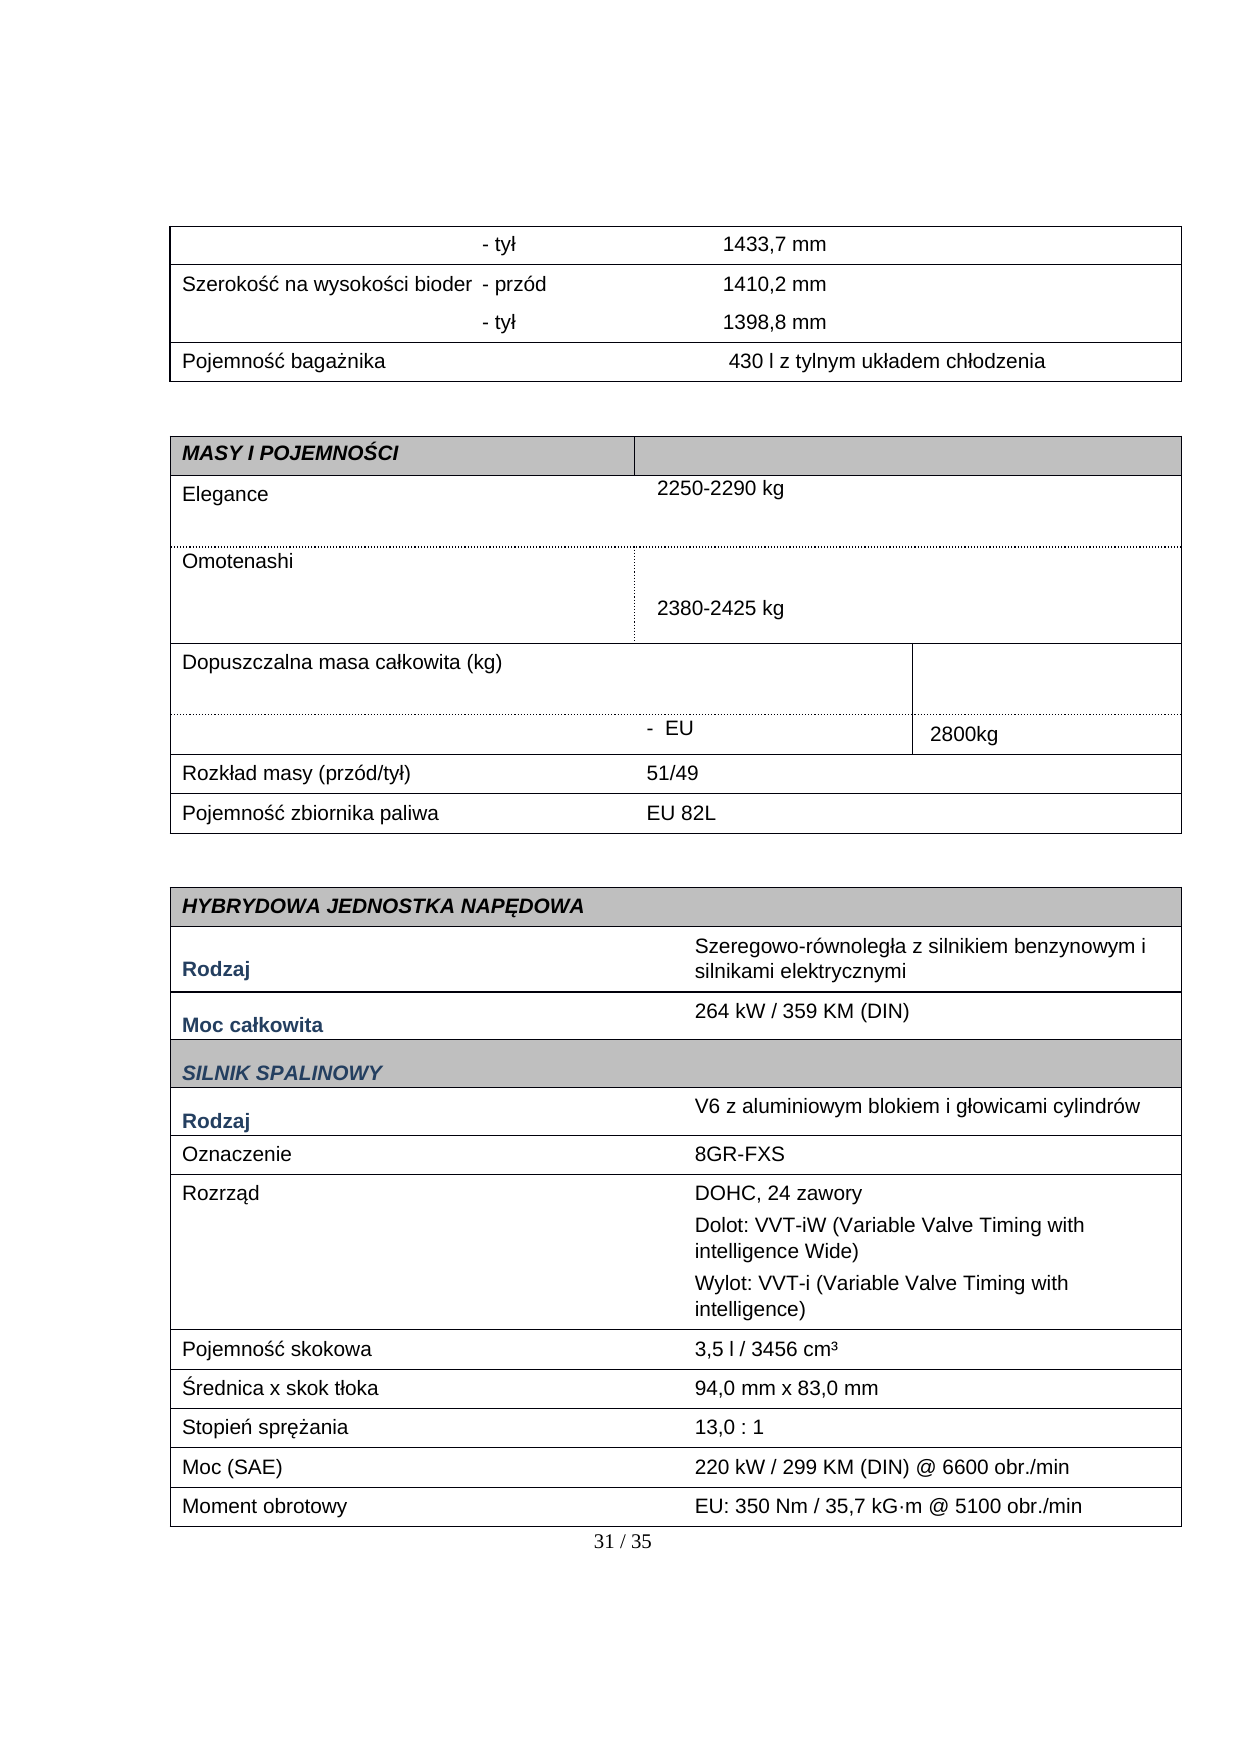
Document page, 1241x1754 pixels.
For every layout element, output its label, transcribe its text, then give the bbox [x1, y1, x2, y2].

table_cell Rozrząd [171, 1175, 683, 1329]
table_cell Stopień sprężania [171, 1409, 683, 1447]
table_cell Rozkład masy (przód/tył) [171, 755, 635, 793]
table_cell 2250-2290 kg [635, 476, 1181, 546]
table_cell Oznaczenie [171, 1136, 683, 1174]
table_cell 1433,7 mm [711, 227, 1181, 264]
table_cell 2380-2425 kg [635, 546, 1181, 643]
table_cell Dopuszczalna masa całkowita (kg) [171, 644, 635, 714]
table_header [635, 437, 1181, 475]
table_cell Szeregowo-równoległa z silnikiem benzynowym i silnikami elektrycznymi [683, 927, 1181, 991]
table_cell DOHC, 24 zawory Dolot: VVT-iW (Variable Valve Timing with intelligence Wide) Wylot: VVT-i (Variable Valve Timing with intelligence) [683, 1175, 1181, 1329]
table_cell Omotenashi [171, 546, 635, 643]
table_cell [171, 714, 635, 754]
table_cell 264 kW / 359 KM (DIN) [683, 993, 1181, 1039]
table_cell 3,5 l / 3456 cm³ [683, 1330, 1181, 1368]
table_cell Średnica x skok tłoka [171, 1370, 683, 1408]
table_cell - EU [635, 714, 912, 754]
table_header MASY I POJEMNOŚCI [171, 437, 634, 475]
table_cell Pojemność bagażnika [171, 343, 711, 381]
table_header HYBRYDOWA JEDNOSTKA NAPĘDOWA [171, 888, 1181, 926]
table_cell [683, 1040, 1181, 1087]
table_cell EU: 350 Nm / 35,7 kG·m @ 5100 obr./min [683, 1488, 1181, 1526]
table_cell 2800kg [913, 714, 1181, 754]
table_cell 220 kW / 299 KM (DIN) @ 6600 obr./min [683, 1448, 1181, 1487]
table_cell 430 l z tylnym układem chłodzenia [711, 343, 1181, 381]
table_cell 8GR-FXS [683, 1136, 1181, 1174]
table_cell Rodzaj [171, 1088, 683, 1134]
table_cell - tył [171, 304, 711, 342]
table_cell 94,0 mm x 83,0 mm [683, 1370, 1181, 1408]
table_cell 1398,8 mm [711, 304, 1181, 342]
table_cell Elegance [171, 476, 635, 546]
table_cell [913, 644, 1181, 714]
table_cell Moc całkowita [171, 993, 683, 1039]
table_cell Moment obrotowy [171, 1488, 683, 1526]
table_cell 51/49 [635, 755, 1181, 793]
table_cell Szerokość na wysokości bioder - przód [171, 265, 711, 303]
table_cell 13,0 : 1 [683, 1409, 1181, 1447]
table_cell EU 82L [635, 794, 1181, 832]
table_cell Pojemność zbiornika paliwa [171, 794, 635, 832]
table_cell SILNIK SPALINOWY [171, 1040, 683, 1087]
table_cell [635, 644, 912, 714]
table_cell Pojemność skokowa [171, 1330, 683, 1368]
table_cell Moc (SAE) [171, 1448, 683, 1487]
table_cell V6 z aluminiowym blokiem i głowicami cylindrów [683, 1088, 1181, 1134]
table_cell Rodzaj [171, 927, 683, 991]
table_cell - tył [171, 227, 711, 264]
table_cell 1410,2 mm [711, 265, 1181, 303]
